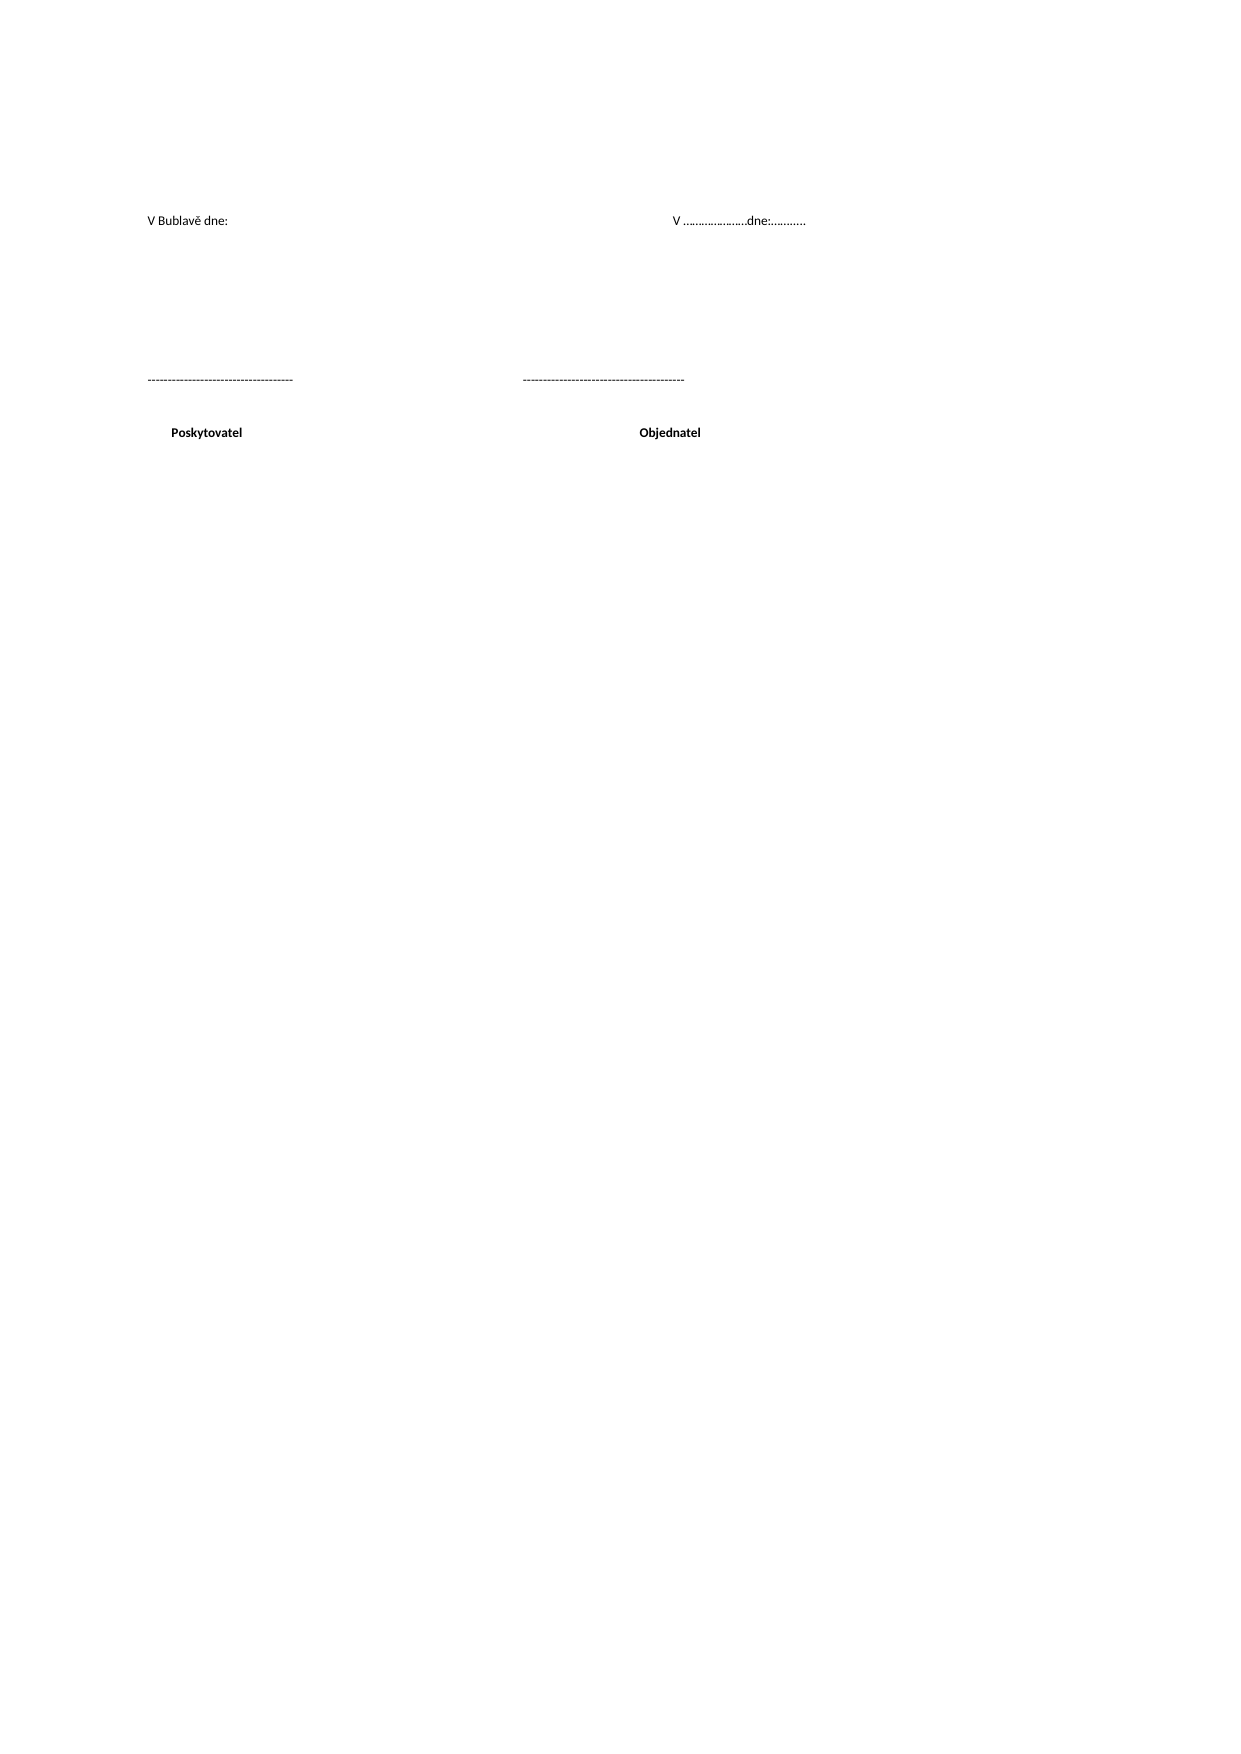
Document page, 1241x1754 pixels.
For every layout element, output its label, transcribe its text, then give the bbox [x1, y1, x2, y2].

text Poskytovatel Objednatel [147, 413, 1093, 441]
text ------------------------------------ ---------------------------------------- [147, 360, 1093, 388]
text V Bublavě dne: V …………………dne:……..... [147, 201, 1093, 229]
